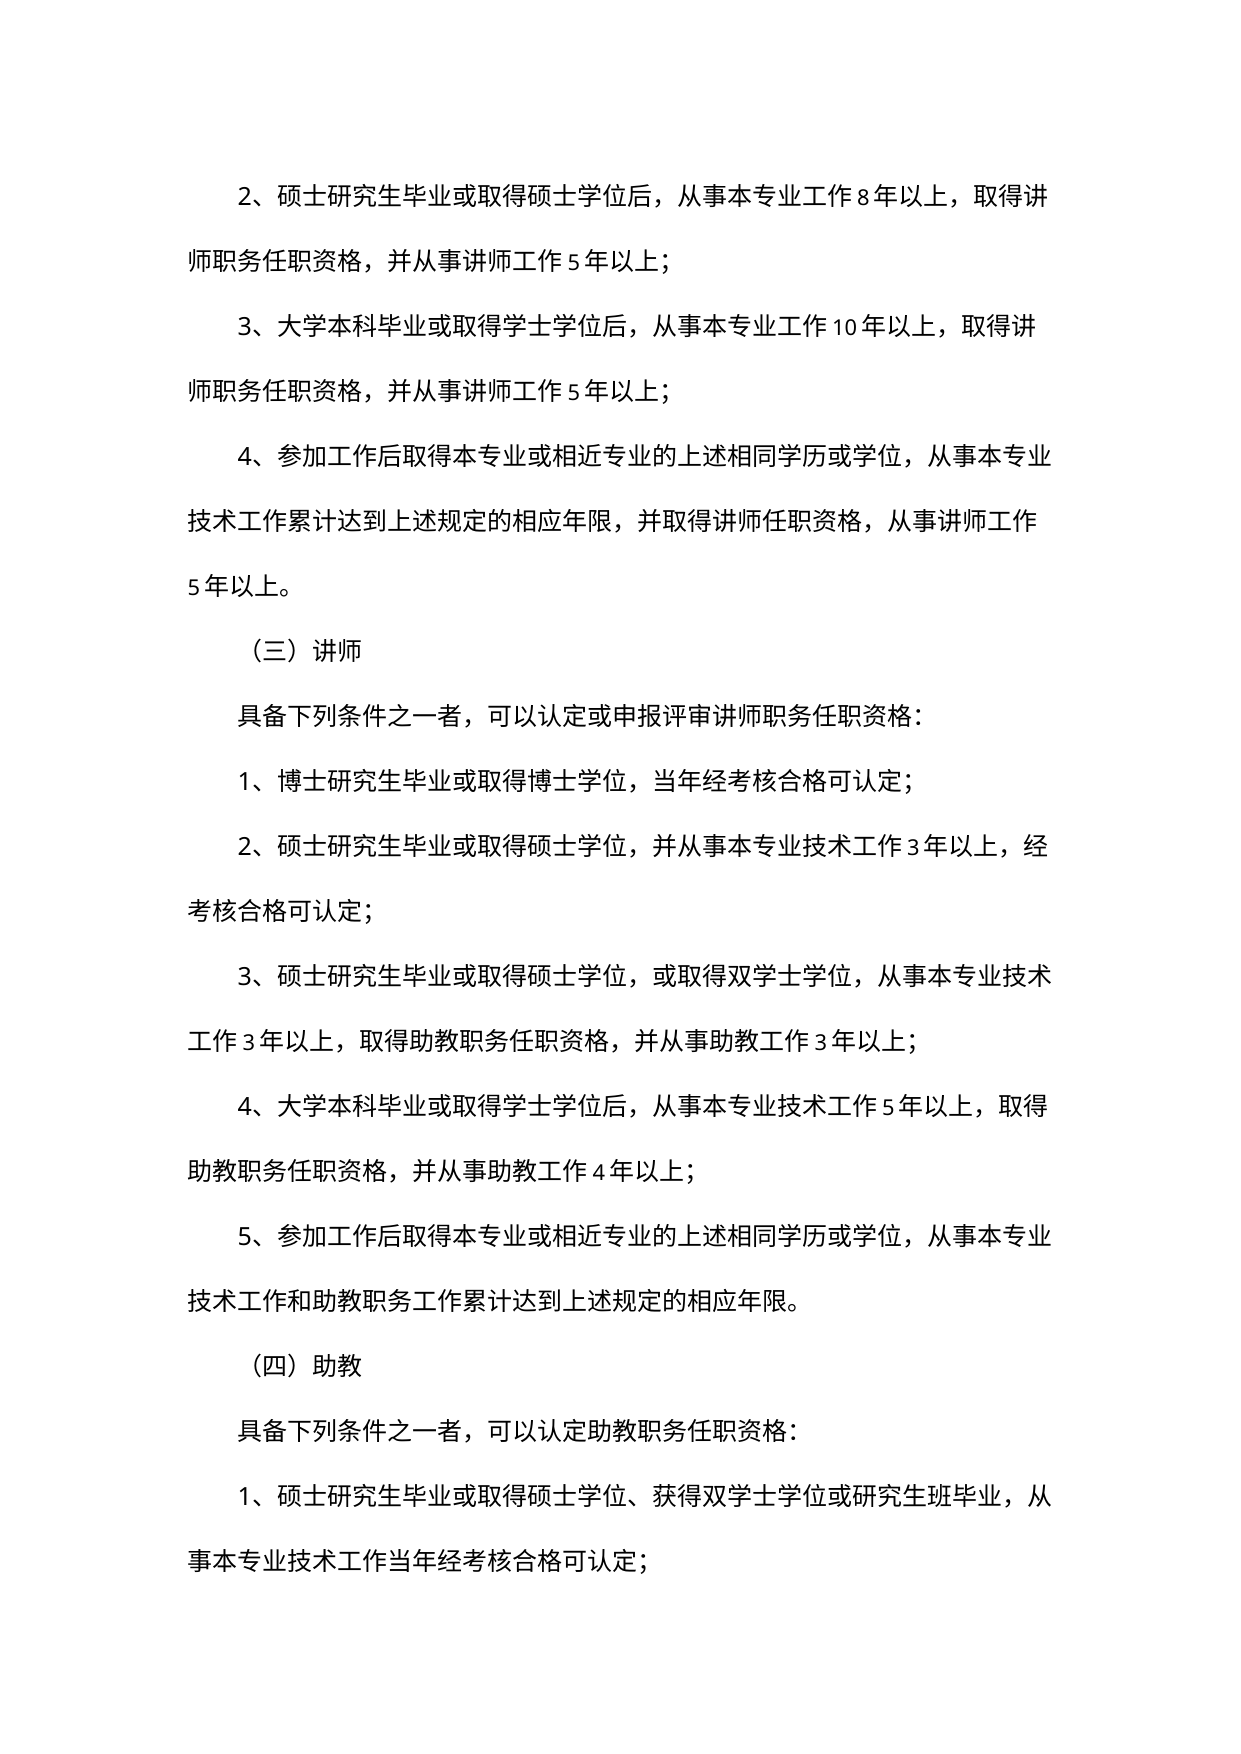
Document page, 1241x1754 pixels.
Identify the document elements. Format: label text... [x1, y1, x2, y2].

text 2、硕士研究生毕业或取得硕士学位，并从事本专业技术工作3年以上，经考核合格可认定； [187, 812, 1053, 942]
text 1、硕士研究生毕业或取得硕士学位、获得双学士学位或研究生班毕业，从事本专业技术工作当年经考核合格可认定； [187, 1462, 1053, 1592]
text 1、博士研究生毕业或取得博士学位，当年经考核合格可认定； [187, 747, 1053, 812]
text 3、硕士研究生毕业或取得硕士学位，或取得双学士学位，从事本专业技术工作3年以上，取得助教职务任职资格，并从事助教工作3年以上； [187, 942, 1053, 1072]
text 具备下列条件之一者，可以认定助教职务任职资格： [187, 1397, 1053, 1462]
text 2、硕士研究生毕业或取得硕士学位后，从事本专业工作8年以上，取得讲师职务任职资格，并从事讲师工作5年以上； [187, 162, 1053, 292]
text 4、大学本科毕业或取得学士学位后，从事本专业技术工作5年以上，取得助教职务任职资格，并从事助教工作4年以上； [187, 1072, 1053, 1202]
text （三）讲师 [187, 617, 1053, 682]
text 5、参加工作后取得本专业或相近专业的上述相同学历或学位，从事本专业技术工作和助教职务工作累计达到上述规定的相应年限。 [187, 1202, 1053, 1332]
text （四）助教 [187, 1332, 1053, 1397]
text 具备下列条件之一者，可以认定或申报评审讲师职务任职资格： [187, 682, 1053, 747]
text 4、参加工作后取得本专业或相近专业的上述相同学历或学位，从事本专业技术工作累计达到上述规定的相应年限，并取得讲师任职资格，从事讲师工作5年以上。 [187, 422, 1053, 617]
text 3、大学本科毕业或取得学士学位后，从事本专业工作10年以上，取得讲师职务任职资格，并从事讲师工作5年以上； [187, 292, 1053, 422]
